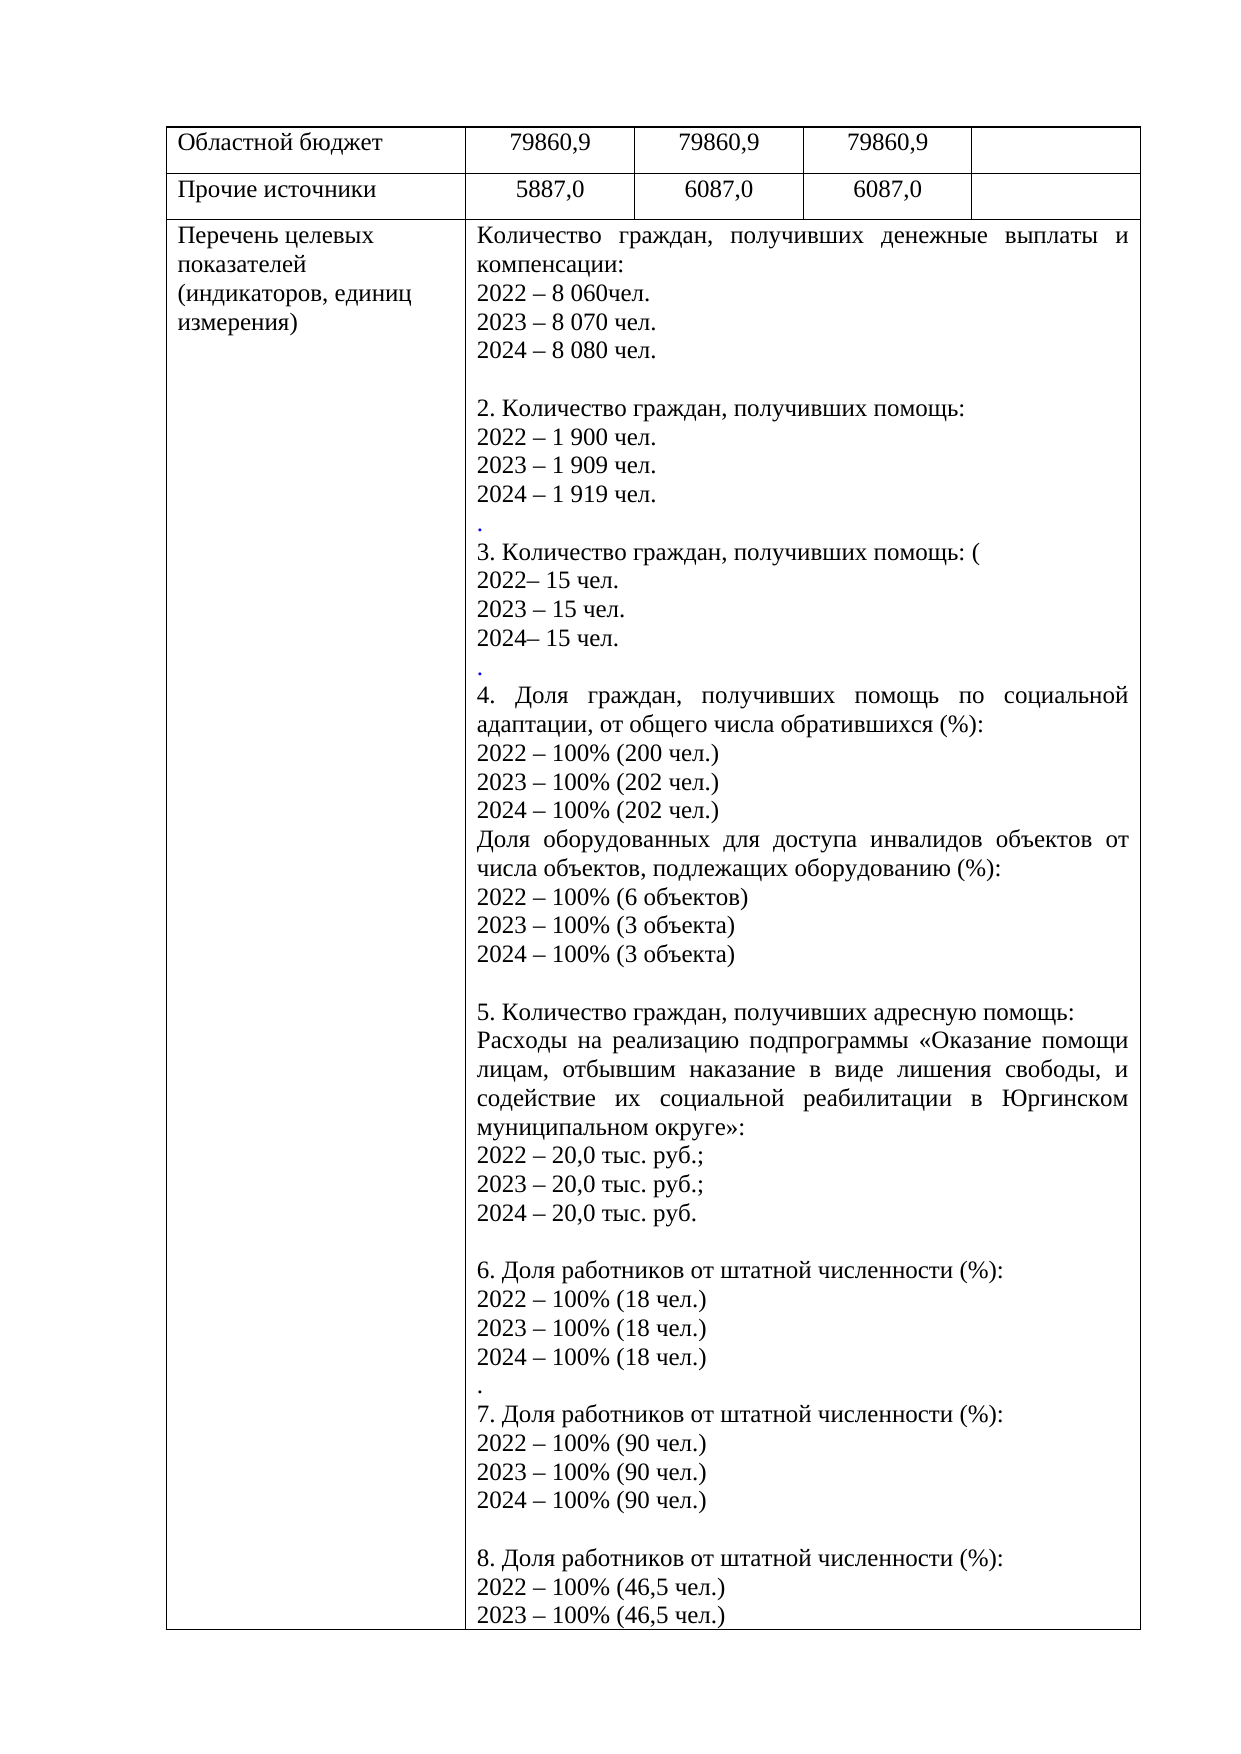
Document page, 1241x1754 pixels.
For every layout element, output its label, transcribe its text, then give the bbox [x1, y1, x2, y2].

table_cell 6087,0 [635, 174, 803, 219]
table_cell 79860,9 [804, 128, 971, 173]
table_cell Прочие источники [167, 174, 465, 219]
table_cell [972, 174, 1140, 219]
table_cell 79860,9 [466, 128, 634, 173]
table_cell [972, 128, 1140, 173]
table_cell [466, 220, 1140, 1629]
table_cell 79860,9 [635, 128, 803, 173]
table_cell 5887,0 [466, 174, 634, 219]
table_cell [167, 220, 465, 1629]
table_cell Областной бюджет [167, 128, 465, 173]
table_cell 6087,0 [804, 174, 971, 219]
